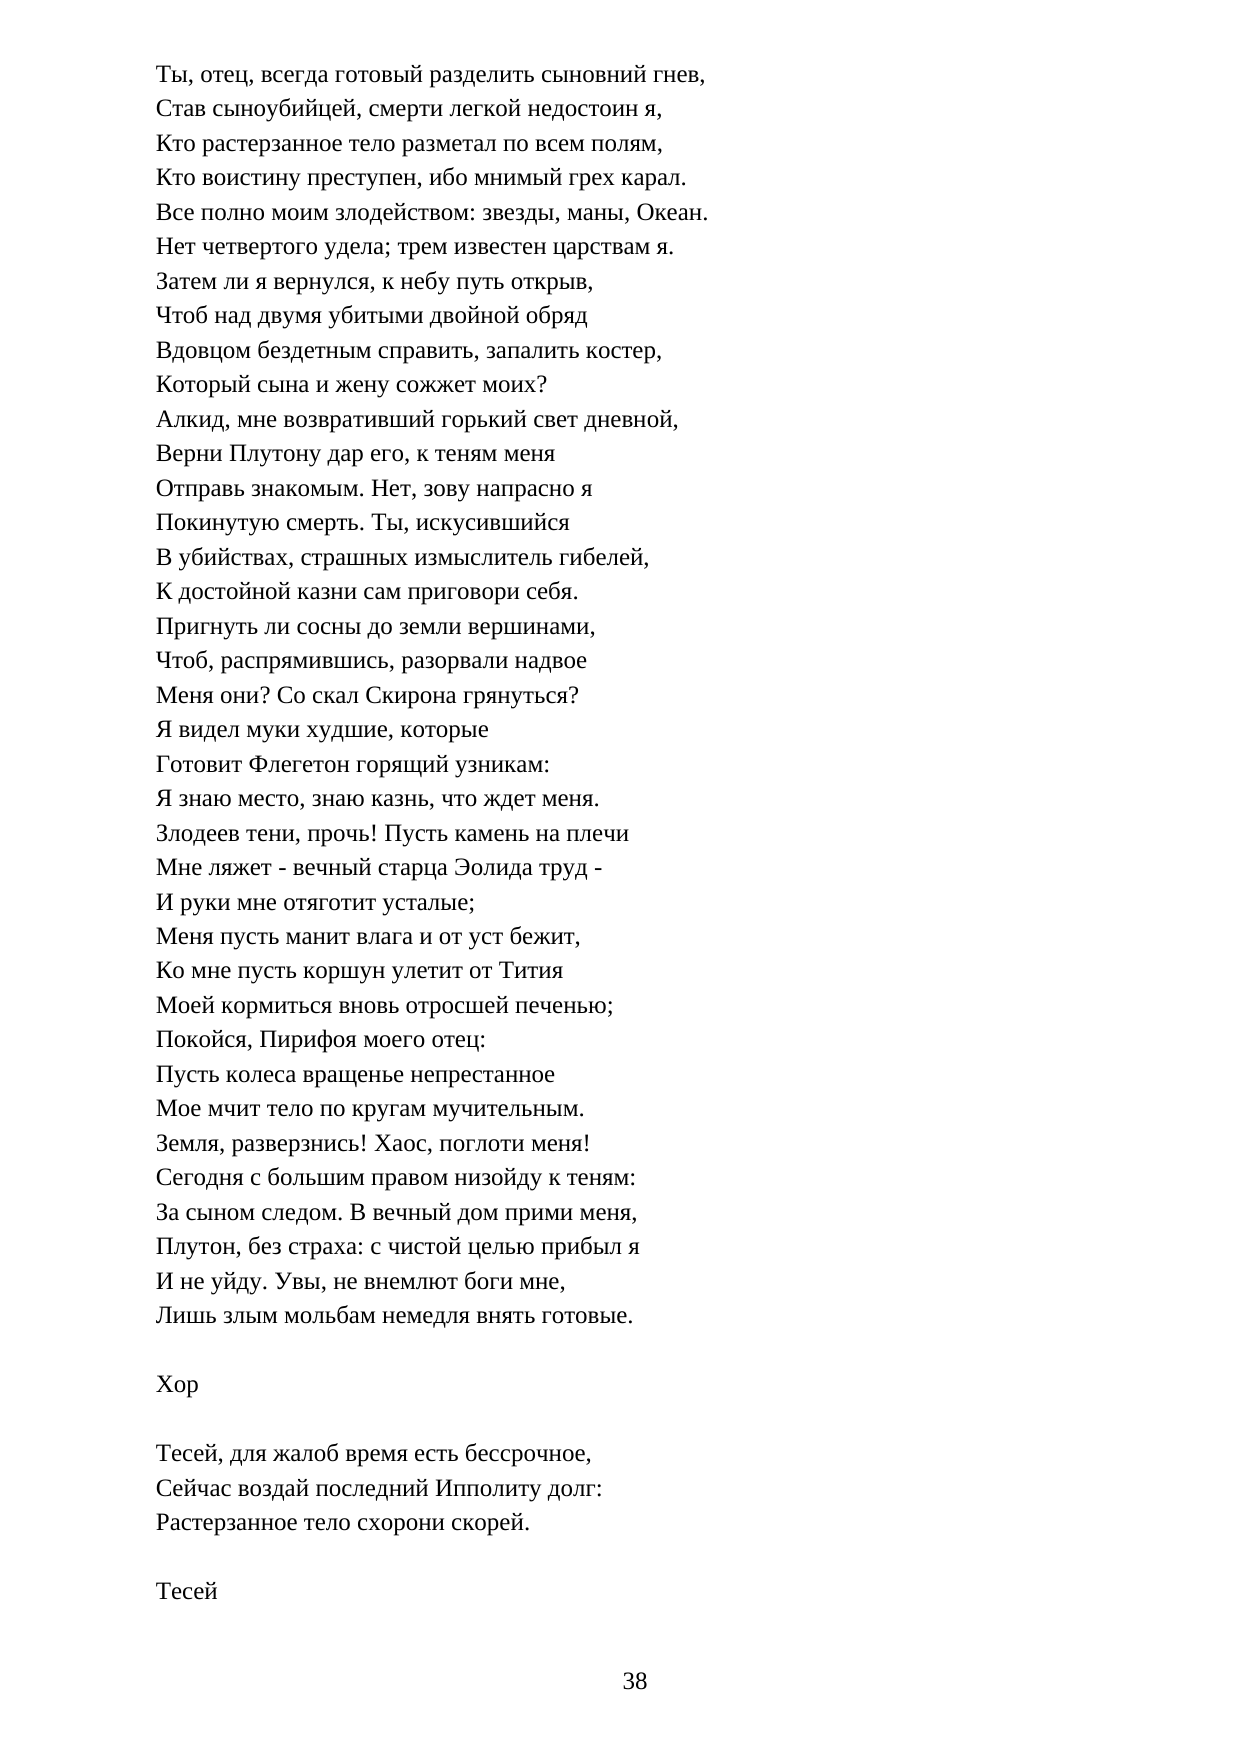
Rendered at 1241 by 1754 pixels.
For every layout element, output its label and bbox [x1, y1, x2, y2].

text [118, 59, 1152, 1605]
